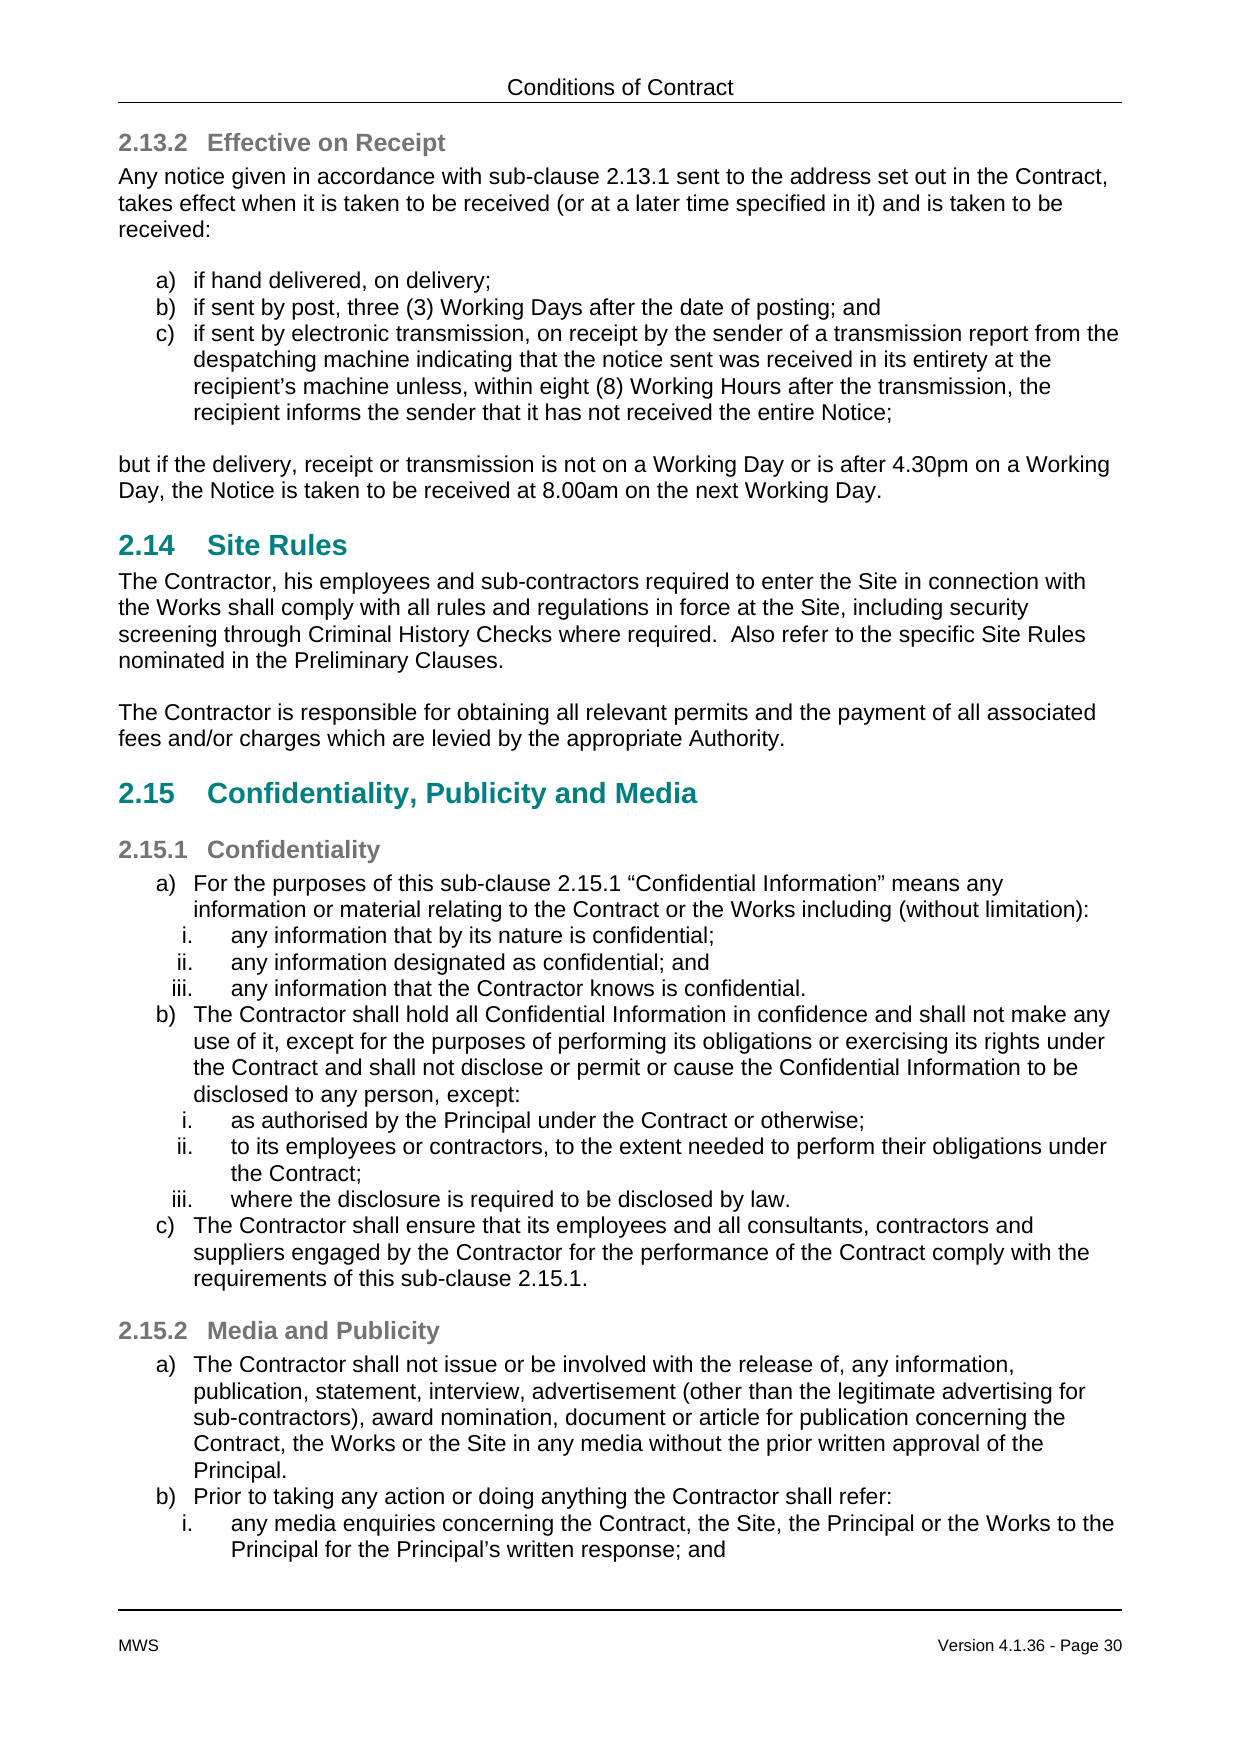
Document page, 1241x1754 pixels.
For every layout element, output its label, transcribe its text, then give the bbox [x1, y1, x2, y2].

list where the disclosure is required to be disclosed by law. [193, 1186, 1122, 1212]
list any media enquiries concerning the Contract, the Site, the Principal or the Works to the Principal for the Principal’s written response; and [193, 1509, 1122, 1562]
list if hand delivered, on delivery; [156, 267, 1122, 294]
subtitle Site Rules [118, 528, 1122, 562]
list The Contractor shall not issue or be involved with the release of, any information, publication, statement, interview, advertisement (other than the legitimate advertising for sub-contractors), award nomination, document or article for publication concerning the Contract, the Works or the Site in any media without the prior written approval of the Principal. [156, 1351, 1122, 1483]
list The Contractor shall hold all Confidential Information in confidence and shall not make any use of it, except for the purposes of performing its obligations or exercising its rights under the Contract and shall not disclose or permit or cause the Confidential Information to be disclosed to any person, except: [156, 1001, 1122, 1107]
list if sent by electronic transmission, on receipt by the sender of a transmission report from the despatching machine indicating that the notice sent was received in its entirety at the recipient’s machine unless, within eight (8) Working Hours after the transmission, the recipient informs the sender that it has not received the entire Notice; [156, 320, 1122, 426]
list any information that the Contractor knows is confidential. [193, 975, 1122, 1001]
text but if the delivery, receipt or transmission is not on a Working Day or is after 4.30pm on a Working Day, the Notice is taken to be received at 8.00am on the next Working Day. [118, 451, 1122, 503]
list if sent by post, three (3) Working Days after the date of posting; and [156, 294, 1122, 320]
text The Contractor, his employees and sub-contractors required to enter the Site in connection with the Works shall comply with all rules and regulations in force at the Site, including security screening through Criminal History Checks where required. Also refer to the specific Site Rules nominated in the Preliminary Clauses. [118, 568, 1122, 673]
list any information that by its nature is confidential; [193, 922, 1122, 949]
list For the purposes of this sub-clause 2.15.1 “Confidential Information” means any information or material relating to the Contract or the Works including (without limitation): [156, 870, 1122, 922]
list The Contractor shall ensure that its employees and all consultants, contractors and suppliers engaged by the Contractor for the performance of the Contract comply with the requirements of this sub-clause 2.15.1. [156, 1212, 1122, 1291]
text Any notice given in accordance with sub-clause 2.13.1 sent to the address set out in the Contract, takes effect when it is taken to be received (or at a later time specified in it) and is taken to be received: [118, 163, 1122, 242]
subtitle Confidentiality, Publicity and Media [118, 776, 1122, 810]
text The Contractor is responsible for obtaining all relevant permits and the payment of all associated fees and/or charges which are levied by the appropriate Authority. [118, 698, 1122, 751]
list Prior to taking any action or doing anything the Contractor shall refer: [156, 1483, 1122, 1509]
subtitle Confidentiality [118, 835, 1122, 863]
list any information designated as confidential; and [193, 949, 1122, 975]
list to its employees or contractors, to the extent needed to perform their obligations under the Contract; [193, 1133, 1122, 1186]
subtitle Effective on Receipt [118, 128, 1122, 157]
subtitle Media and Publicity [118, 1316, 1122, 1345]
list as authorised by the Principal under the Contract or otherwise; [193, 1107, 1122, 1133]
